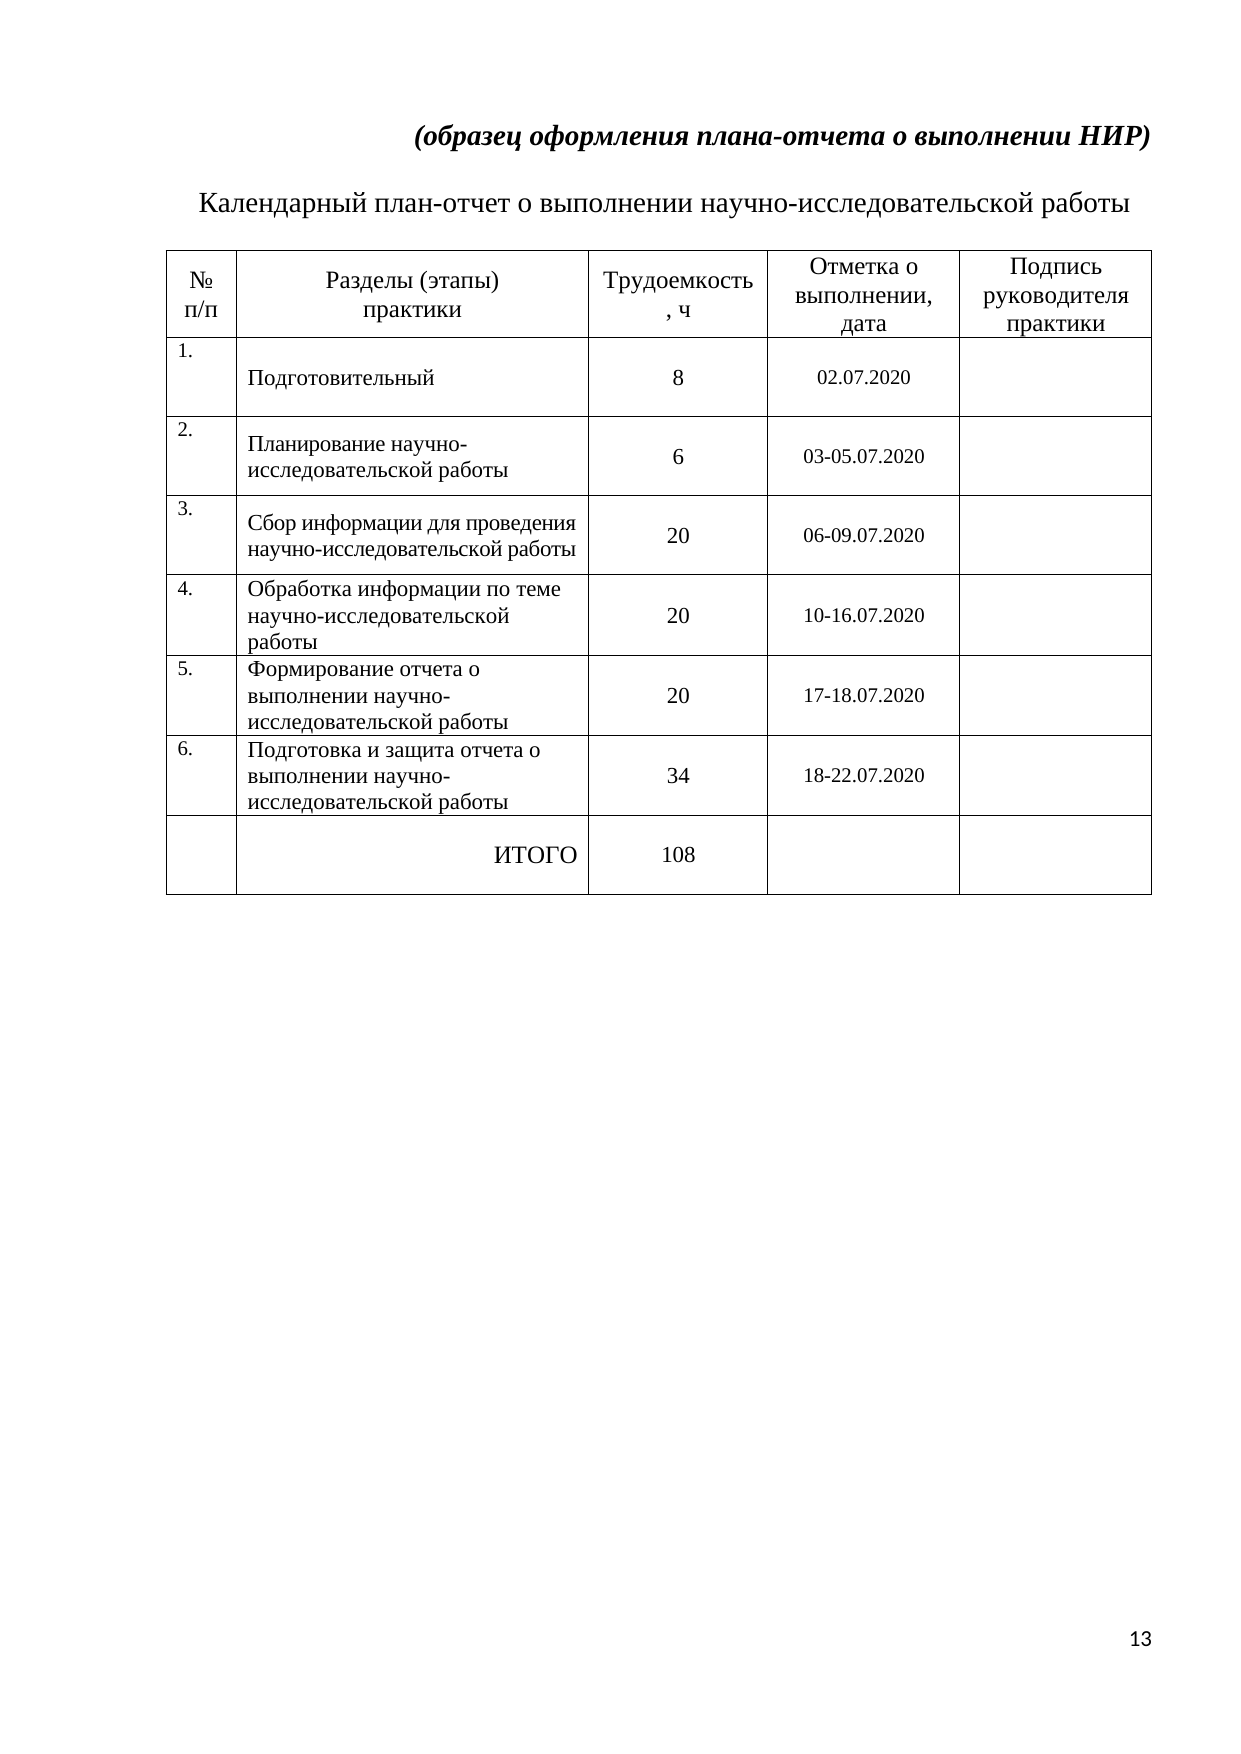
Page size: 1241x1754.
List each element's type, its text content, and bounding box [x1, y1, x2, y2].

table_cell 20 [589, 496, 767, 574]
table_header Трудоемкость, ч [589, 251, 767, 337]
table_cell [167, 656, 236, 734]
table_cell ИТОГО [237, 816, 588, 894]
table_cell [167, 575, 236, 654]
table_cell 108 [589, 816, 767, 894]
table_cell 8 [589, 338, 767, 416]
table_cell Сбор информации для проведения научно-исследовательской работы [237, 496, 588, 574]
table_cell [167, 338, 236, 416]
table_cell [960, 338, 1151, 416]
table_cell [167, 816, 236, 894]
table_cell Подготовительный [237, 338, 588, 416]
table_header Разделы (этапы) практики [237, 251, 588, 337]
table_cell Обработка информации по теме научно-исследовательской работы [237, 575, 588, 654]
table_cell 17-18.07.2020 [768, 656, 959, 734]
table_cell 34 [589, 736, 767, 815]
text Календарный план-отчет о выполнении научно-исследовательской работы [177, 185, 1152, 219]
table_cell [167, 736, 236, 815]
table_cell 20 [589, 575, 767, 654]
table_cell Формирование отчета о выполнении научно-исследовательской работы [237, 656, 588, 734]
table_cell Подготовка и защита отчета о выполнении научно-исследовательской работы [237, 736, 588, 815]
table_cell 06-09.07.2020 [768, 496, 959, 574]
table_cell [167, 417, 236, 495]
table_cell [960, 736, 1151, 815]
table_cell 03-05.07.2020 [768, 417, 959, 495]
table_cell [960, 575, 1151, 654]
table_cell [960, 816, 1151, 894]
table_cell [960, 496, 1151, 574]
table_cell 02.07.2020 [768, 338, 959, 416]
table_cell [960, 656, 1151, 734]
table_cell 18-22.07.2020 [768, 736, 959, 815]
table_cell 6 [589, 417, 767, 495]
table_cell Планирование научно-исследовательской работы [237, 417, 588, 495]
table_cell [768, 816, 959, 894]
table_header № п/п [167, 251, 236, 337]
text (образец оформления плана-отчета о выполнении НИР) [177, 118, 1152, 152]
table_cell 20 [589, 656, 767, 734]
table_cell [960, 417, 1151, 495]
table_cell 10-16.07.2020 [768, 575, 959, 654]
table_cell [167, 496, 236, 574]
